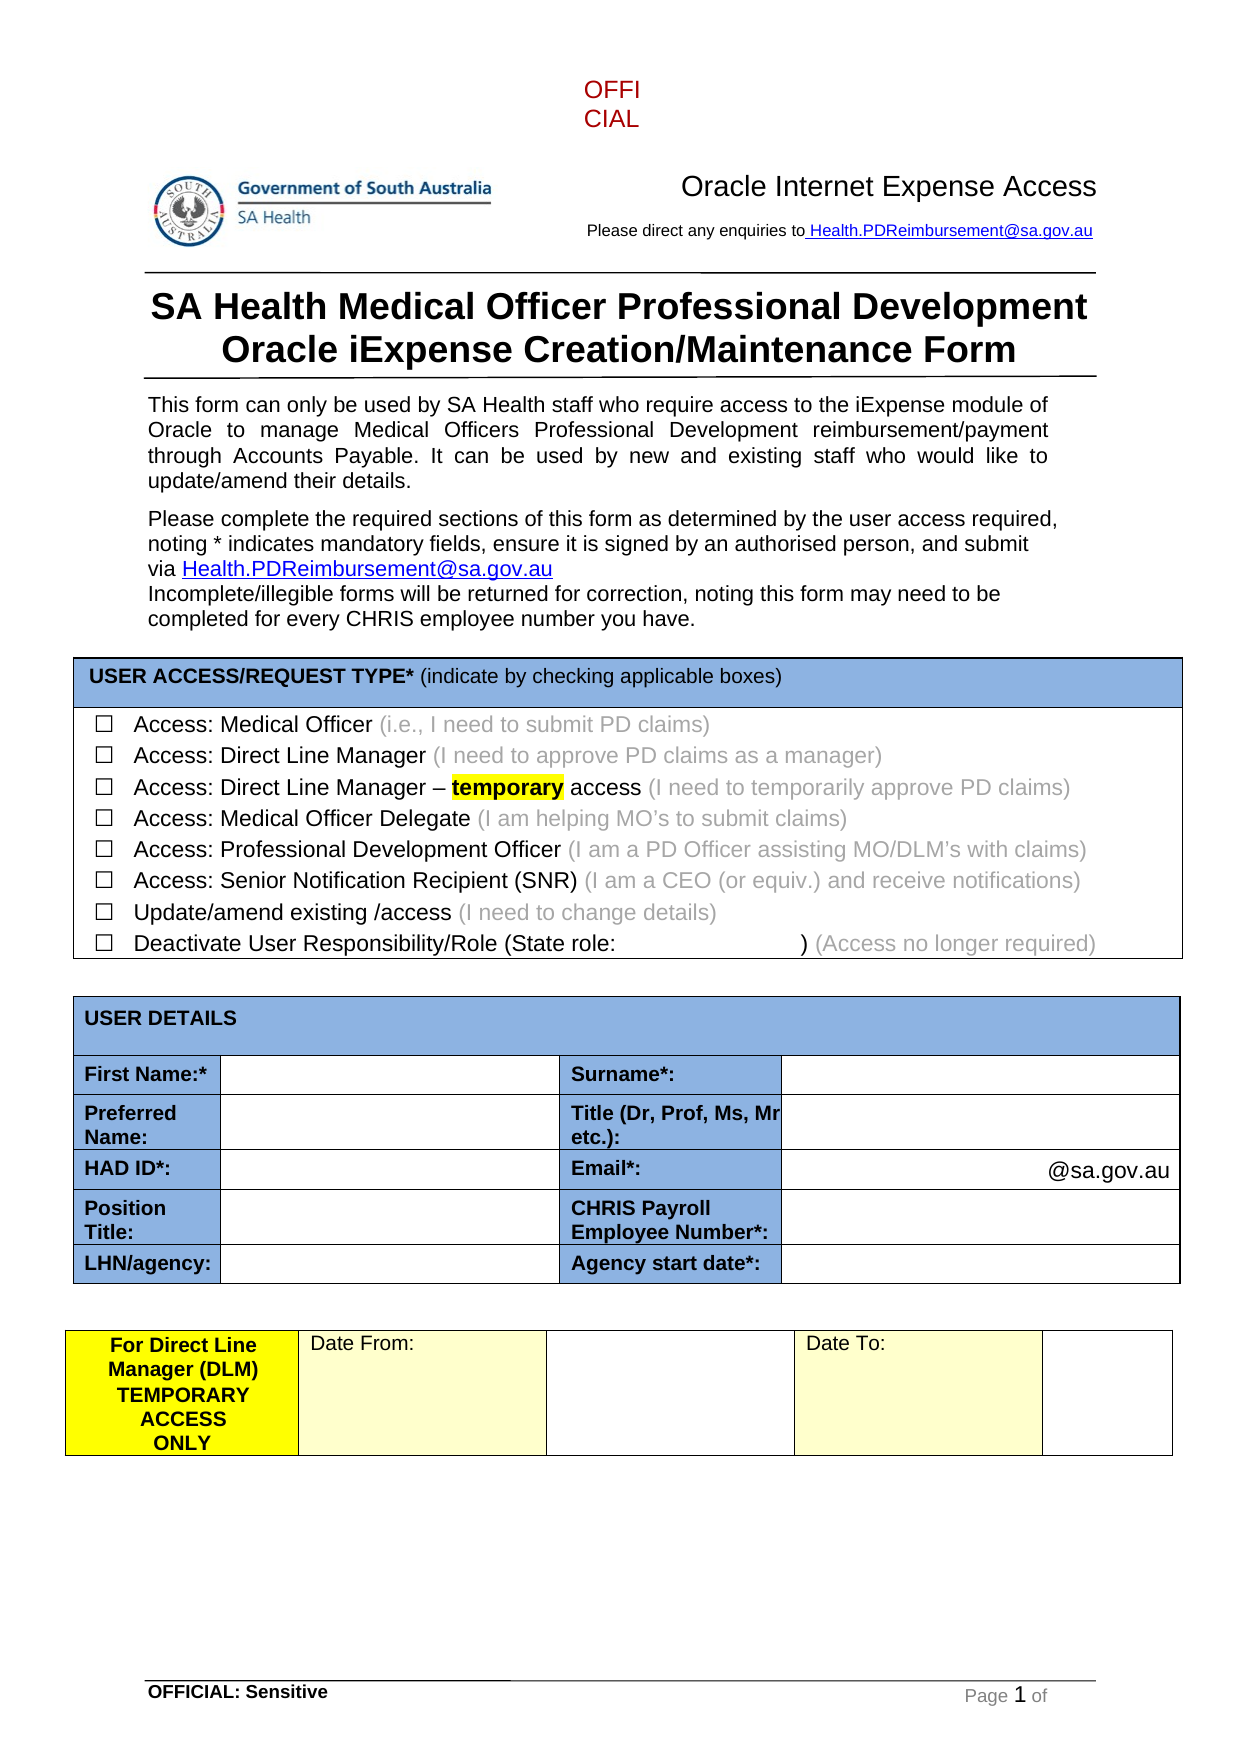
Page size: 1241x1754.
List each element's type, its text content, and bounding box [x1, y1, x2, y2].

table_cell [221, 1190, 559, 1244]
text Oracle Internet Expense Access [681, 168, 1240, 202]
table_cell [221, 1095, 559, 1149]
table_cell [221, 1056, 559, 1094]
table_cell Email*: [560, 1150, 781, 1189]
table_header USER ACCESS/REQUEST TYPE* (indicate by checking applicable boxes) [74, 659, 1182, 707]
table_header [547, 1331, 794, 1455]
table_header For Direct Line Manager (DLM) TEMPORARY ACCESS ONLY [66, 1331, 298, 1455]
table_cell [782, 1095, 1179, 1149]
table_cell Title (Dr, Prof, Ms, Mr etc.): [560, 1095, 781, 1149]
table_cell [221, 1150, 559, 1189]
text Please complete the required sections of this form as determined by the user access required, noting * indicates mandatory fields, ensure it is signed by an authorised person, and submit via Health.PDReimbursement@sa.gov.au [148, 505, 1061, 581]
picture [147, 167, 498, 255]
table_cell [782, 1190, 1179, 1244]
table_cell Agency start date*: [560, 1245, 781, 1283]
table_cell First Name:* [74, 1056, 220, 1094]
text Please direct any enquiries to Health.PDReimbursement@sa.gov.au [587, 221, 1240, 240]
table_cell Position Title: [74, 1190, 220, 1244]
text Incomplete/illegible forms will be returned for correction, noting this form may need to be completed for every CHRIS employee number you have. [148, 581, 1063, 631]
table_cell Access: Medical Officer (i.e., I need to submit PD claims) Access: Direct Line Manager (I need to approve PD claims as a manager) Access: Direct Line Manager – temporary access (I need to temporarily approve PD claims) Access: Medical Officer Delegate (I am helping MO’s to submit claims) Access: Professional Development Officer (I am a PD Officer assisting MO/DLM’s with claims) Access: Senior Notification Recipient (SNR) (I am a CEO (or equiv.) and receive notifications) Update/amend existing /access (I need to change details) Deactivate User Responsibility/Role (State role: ) (Access no longer required) [74, 708, 1182, 958]
text SA Health Medical Officer Professional Development Oracle iExpense Creation/Maintenance Form [148, 274, 1091, 370]
table_header Date To: [795, 1331, 1042, 1455]
table_cell [221, 1245, 559, 1283]
table_cell Preferred Name: [74, 1095, 220, 1149]
table_cell [782, 1245, 1179, 1283]
table_header Date From: [299, 1331, 546, 1455]
table_cell Surname*: [560, 1056, 781, 1094]
table_cell HAD ID*: [74, 1150, 220, 1189]
table_cell CHRIS Payroll Employee Number*: [560, 1190, 781, 1244]
table_header USER DETAILS [74, 997, 1179, 1055]
table_cell LHN/agency: [74, 1245, 220, 1283]
text This form can only be used by SA Health staff who require access to the iExpense module of Oracle to manage Medical Officers Professional Development reimbursement/payment through Accounts Payable. It can be used by new and existing staff who would like to update/amend their details. [148, 392, 1049, 493]
table_cell [782, 1056, 1179, 1094]
table_cell @sa.gov.au [782, 1150, 1179, 1189]
table_header [1043, 1331, 1172, 1455]
